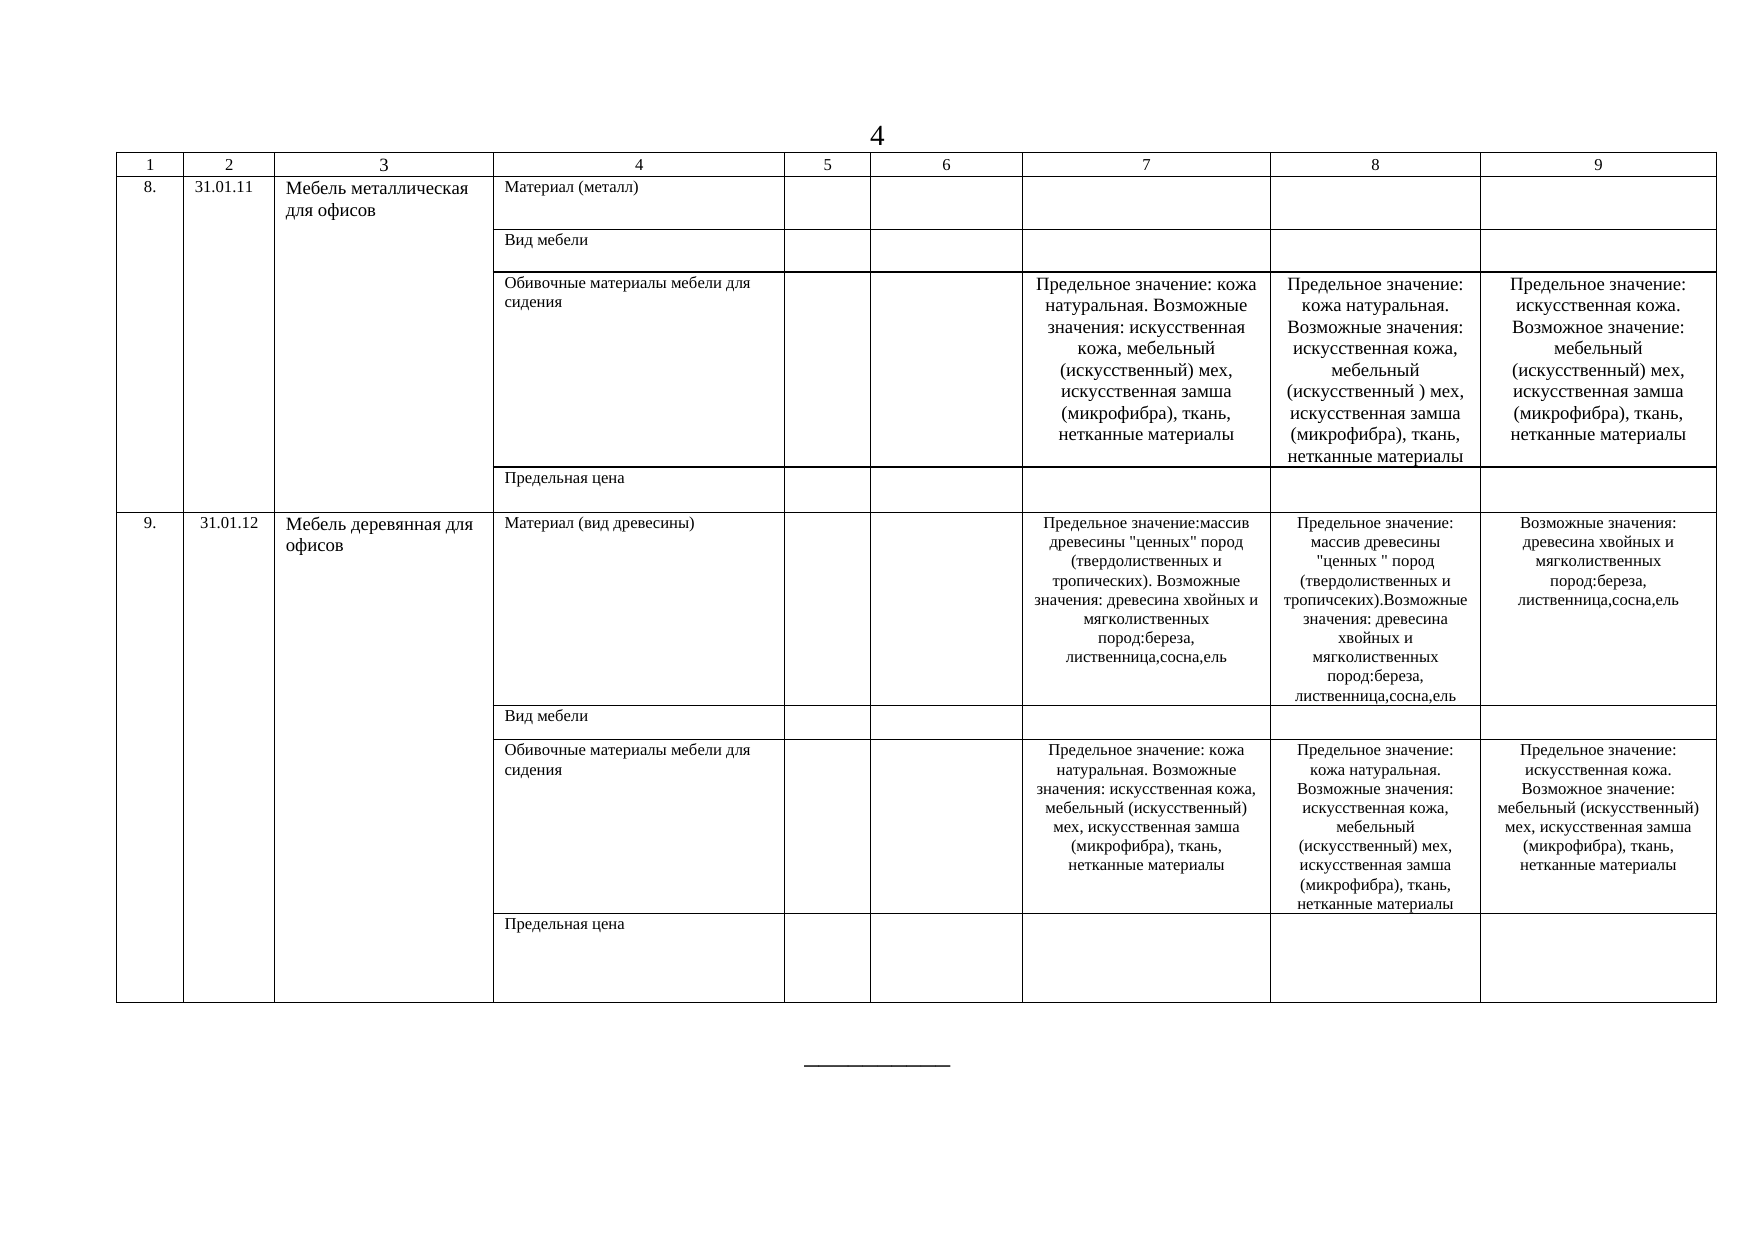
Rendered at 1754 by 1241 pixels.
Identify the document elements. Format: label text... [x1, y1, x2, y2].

table_cell Предельное значение: кожа натуральная. Возможные значения: искусственная кожа, мебельный (искусственный ) мех, искусственная замша (микрофибра), ткань, нетканные материалы [1271, 273, 1480, 466]
table_cell [785, 513, 870, 704]
table_cell [1271, 914, 1480, 1002]
table_cell Мебель металлическая для офисов [275, 177, 493, 512]
table_cell Предельная цена [494, 914, 784, 1002]
table_header 5 [785, 153, 870, 176]
table_cell 31.01.11 [184, 177, 274, 512]
table_header 3 [275, 153, 493, 176]
table_header 4 [494, 153, 784, 176]
table_cell Предельное значение:массив древесины "ценных" пород (твердолиственных и тропических). Возможные значения: древесина хвойных и мягколиственных пород:береза, лиственница,сосна,ель [1023, 513, 1270, 704]
table_cell [871, 468, 1022, 512]
table_cell [871, 513, 1022, 704]
table_cell Обивочные материалы мебели для сидения [494, 273, 784, 466]
table_cell Предельное значение: кожа натуральная. Возможные значения: искусственная кожа, мебельный (искусственный) мех, искусственная замша (микрофибра), ткань, нетканные материалы [1271, 740, 1480, 913]
table_cell [785, 177, 870, 229]
table_cell [1271, 706, 1480, 739]
table_header 9 [1481, 153, 1716, 176]
table_header 8 [1271, 153, 1480, 176]
table_cell [785, 740, 870, 913]
table_cell [275, 967, 493, 1002]
table_cell [1023, 706, 1270, 739]
table_cell Материал (вид древесины) [494, 513, 784, 704]
table_cell Мебель деревянная для офисов [275, 513, 493, 967]
text 4 [118, 118, 1636, 152]
table_header 6 [871, 153, 1022, 176]
table_cell [871, 914, 1022, 1002]
table_cell Предельное значение: искусственная кожа. Возможное значение: мебельный (искусственный) мех, искусственная замша (микрофибра), ткань, нетканные материалы [1481, 740, 1716, 913]
table_cell [785, 273, 870, 466]
table_cell [1481, 914, 1716, 1002]
table_cell [1023, 468, 1270, 512]
table_cell Возможные значения: древесина хвойных и мягколиственных пород:береза, лиственница,сосна,ель [1481, 513, 1716, 704]
table_cell [871, 177, 1022, 229]
table_cell [785, 914, 870, 1002]
table_header 2 [184, 153, 274, 176]
table_cell [1271, 177, 1480, 229]
table_cell [1271, 468, 1480, 512]
table_cell Предельное значение: искусственная кожа. Возможное значение: мебельный (искусственный) мех, искусственная замша (микрофибра), ткань, нетканные материалы [1481, 273, 1716, 466]
table_cell Предельное значение: кожа натуральная. Возможные значения: искусственная кожа, мебельный (искусственный) мех, искусственная замша (микрофибра), ткань, нетканные материалы [1023, 273, 1270, 466]
table_header 7 [1023, 153, 1270, 176]
table_cell Обивочные материалы мебели для сидения [494, 740, 784, 913]
text __________ [118, 1036, 1636, 1070]
table_cell Предельное значение: массив древесины "ценных " пород (твердолиственных и тропичсеких).Возможные значения: древесина хвойных и мягколиственных пород:береза, лиственница,сосна,ель [1271, 513, 1480, 704]
table_cell [871, 706, 1022, 739]
table_cell [1481, 177, 1716, 229]
table_cell Вид мебели [494, 230, 784, 271]
table_cell [1271, 230, 1480, 271]
table_cell [871, 740, 1022, 913]
table_cell Предельное значение: кожа натуральная. Возможные значения: искусственная кожа, мебельный (искусственный) мех, искусственная замша (микрофибра), ткань, нетканные материалы [1023, 740, 1270, 913]
table_cell Вид мебели [494, 706, 784, 739]
table_cell Предельная цена [494, 468, 784, 512]
table_cell [1481, 230, 1716, 271]
table_cell [1023, 914, 1270, 1002]
table_cell [1023, 230, 1270, 271]
table_cell [785, 706, 870, 739]
table_cell 31.01.12 [184, 513, 274, 1002]
table_cell [785, 230, 870, 271]
table_cell [871, 230, 1022, 271]
table_cell [1481, 468, 1716, 512]
table_cell [785, 468, 870, 512]
table_cell 9. [117, 513, 183, 1002]
table_cell [1481, 706, 1716, 739]
table_cell [1023, 177, 1270, 229]
table_cell [871, 273, 1022, 466]
table_cell 8. [117, 177, 183, 512]
table_header 1 [117, 153, 183, 176]
table_cell Материал (металл) [494, 177, 784, 229]
